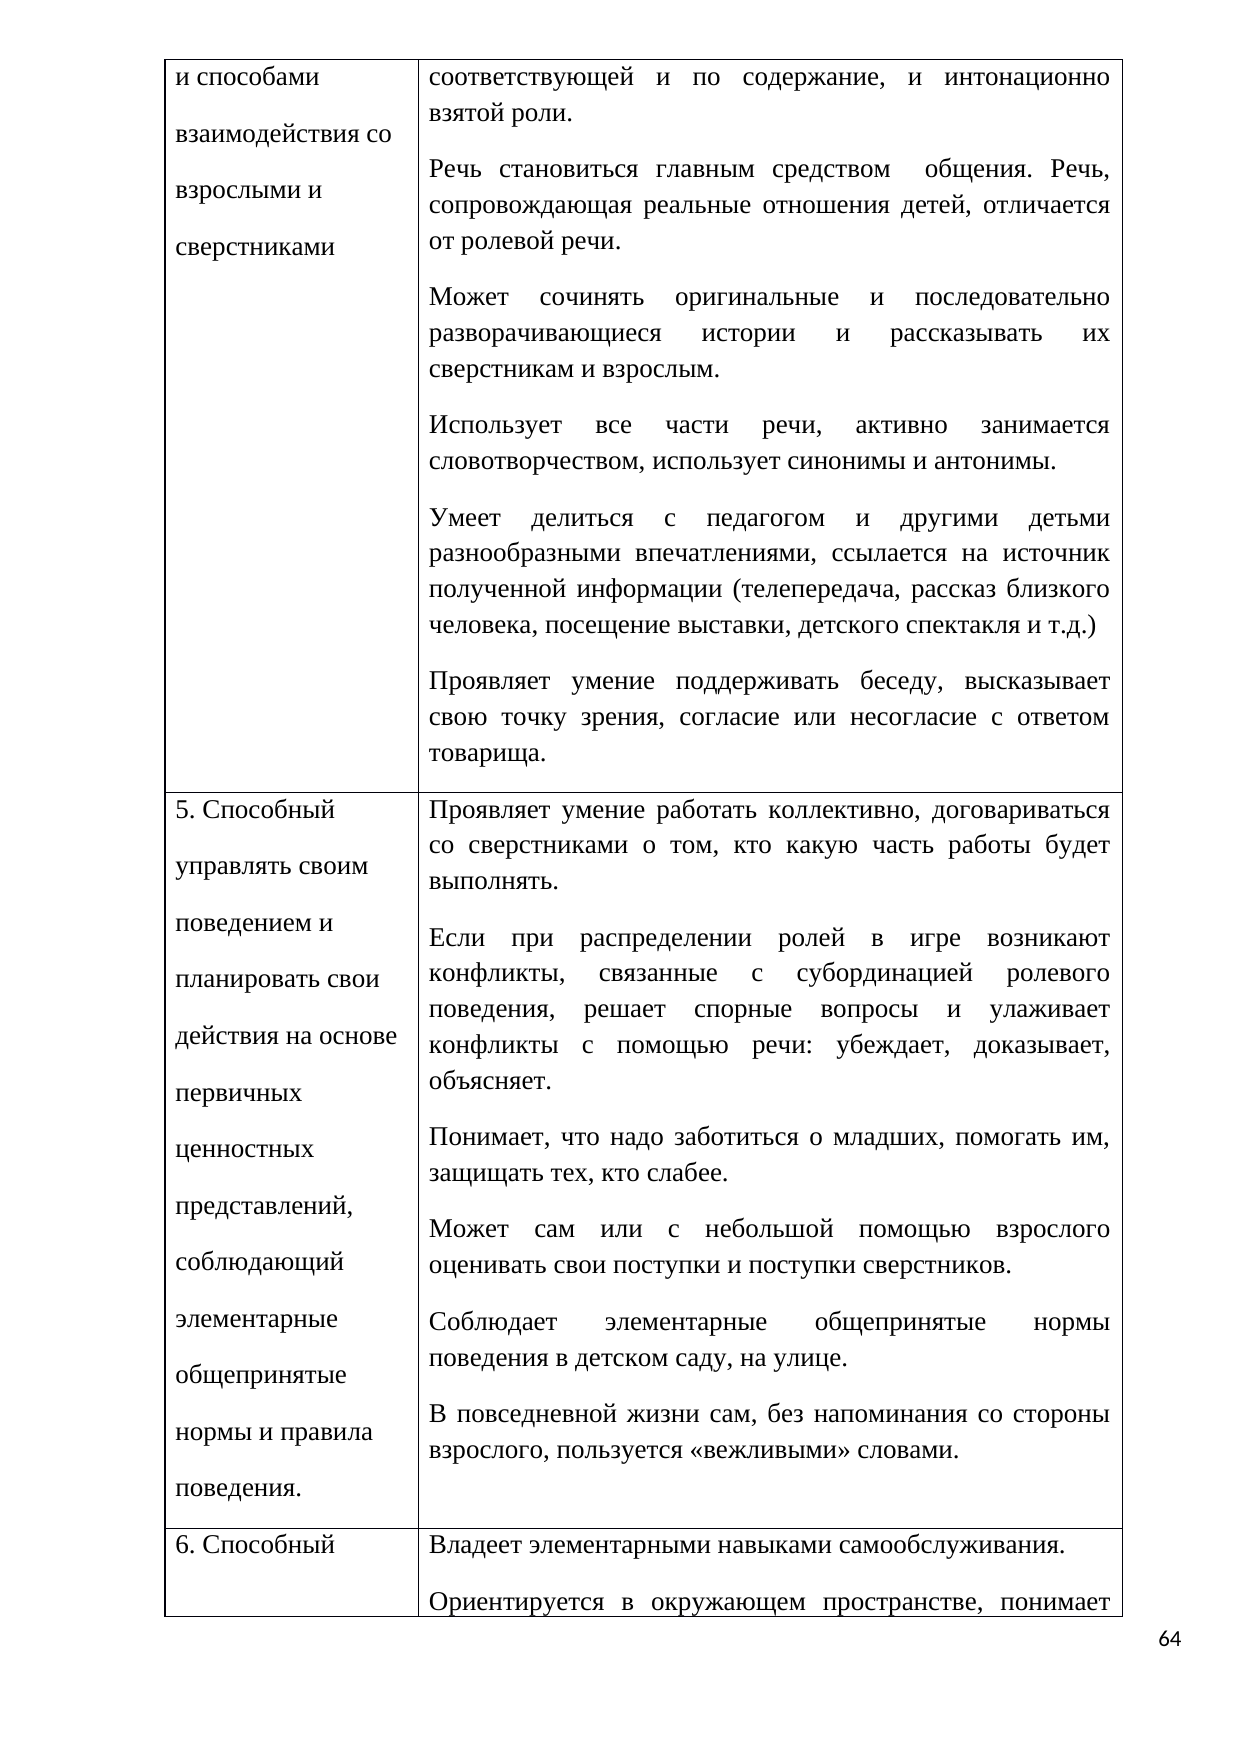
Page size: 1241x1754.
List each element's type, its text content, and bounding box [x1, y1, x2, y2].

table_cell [419, 60, 1122, 792]
table_cell Проявляет умение работать коллективно, договариваться со сверстниками о том, кто какую часть работы будет выполнять. Если при распределении ролей в игре возникают конфликты, связанные с субординацией ролевого поведения, решает спорные вопросы и улаживает конфликты с помощью речи: убеждает, доказывает, объясняет. Понимает, что надо заботиться о младших, помогать им, защищать тех, кто слабее. Может сам или с небольшой помощью взрослого оценивать свои поступки и поступки сверстников. Соблюдает элементарные общепринятые нормы поведения в детском саду, на улице. В повседневной жизни сам, без напоминания со стороны взрослого, пользуется «вежливыми» словами. [419, 793, 1122, 1527]
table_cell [166, 1529, 418, 1616]
table_cell 5. Способный управлять своим поведением и планировать свои действия на основе первичных ценностных представлений, соблюдающий элементарные общепринятые нормы и правила поведения. [166, 793, 418, 1527]
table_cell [419, 1529, 1122, 1616]
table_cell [166, 60, 418, 792]
